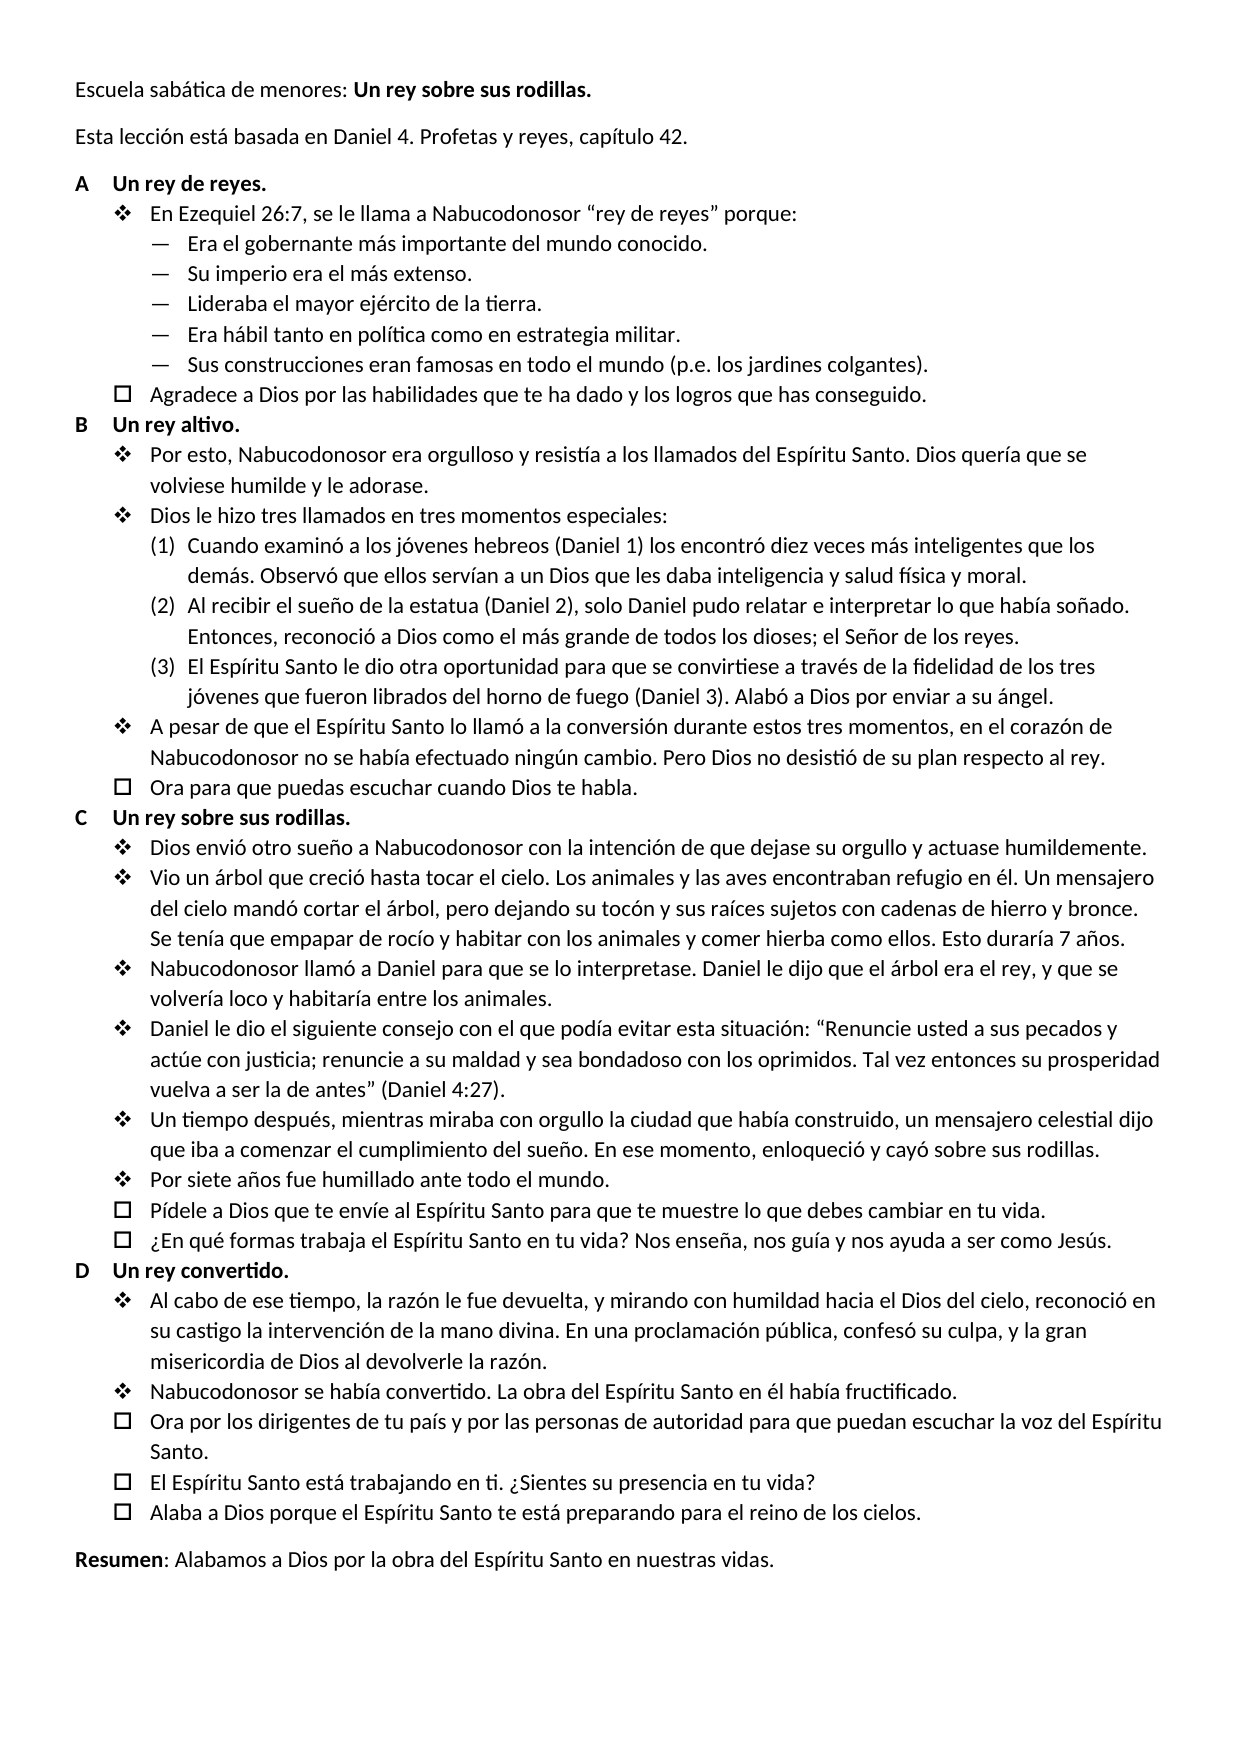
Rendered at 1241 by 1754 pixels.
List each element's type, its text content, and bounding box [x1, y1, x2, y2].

list En Ezequiel 26:7, se le llama a Nabucodonosor “rey de reyes” porque: [112, 199, 1165, 227]
list Un rey convertido. [75, 1256, 1165, 1284]
list Un rey sobre sus rodillas. [75, 803, 1165, 831]
list Agradece a Dios por las habilidades que te ha dado y los logros que has conseguido. [112, 380, 1165, 408]
list Al recibir el sueño de la estatua (Daniel 2), solo Daniel pudo relatar e interpretar lo que había soñado. Entonces, reconoció a Dios como el más grande de todos los dioses; el Señor de los reyes. [150, 592, 1165, 650]
list Dios le hizo tres llamados en tres momentos especiales: [112, 501, 1165, 529]
list Cuando examinó a los jóvenes hebreos (Daniel 1) los encontró diez veces más inteligentes que los demás. Observó que ellos servían a un Dios que les daba inteligencia y salud física y moral. [150, 531, 1165, 589]
list Alaba a Dios porque el Espíritu Santo te está preparando para el reino de los cielos. [112, 1498, 1165, 1526]
list ¿En qué formas trabaja el Espíritu Santo en tu vida? Nos enseña, nos guía y nos ayuda a ser como Jesús. [112, 1226, 1165, 1254]
list Vio un árbol que creció hasta tocar el cielo. Los animales y las aves encontraban refugio en él. Un mensajero del cielo mandó cortar el árbol, pero dejando su tocón y sus raíces sujetos con cadenas de hierro y bronce. Se tenía que empapar de rocío y habitar con los animales y comer hierba como ellos. Esto duraría 7 años. [112, 863, 1165, 952]
list Un rey de reyes. [75, 169, 1165, 197]
text Escuela sabática de menores: Un rey sobre sus rodillas. [75, 75, 1165, 103]
list Sus construcciones eran famosas en todo el mundo (p.e. los jardines colgantes). [150, 350, 1165, 378]
text Resumen: Alabamos a Dios por la obra del Espíritu Santo en nuestras vidas. [75, 1545, 1165, 1573]
list Era el gobernante más importante del mundo conocido. [150, 229, 1165, 257]
list Daniel le dio el siguiente consejo con el que podía evitar esta situación: “Renuncie usted a sus pecados y actúe con justicia; renuncie a su maldad y sea bondadoso con los oprimidos. Tal vez entonces su prosperidad vuelva a ser la de antes” (Daniel 4:27). [112, 1014, 1165, 1103]
list El Espíritu Santo está trabajando en ti. ¿Sientes su presencia en tu vida? [112, 1468, 1165, 1496]
list Un rey altivo. [75, 410, 1165, 438]
list Lideraba el mayor ejército de la tierra. [150, 289, 1165, 318]
list Ora por los dirigentes de tu país y por las personas de autoridad para que puedan escuchar la voz del Espíritu Santo. [112, 1407, 1165, 1466]
list Por esto, Nabucodonosor era orgulloso y resistía a los llamados del Espíritu Santo. Dios quería que se volviese humilde y le adorase. [112, 441, 1165, 499]
list Nabucodonosor llamó a Daniel para que se lo interpretase. Daniel le dijo que el árbol era el rey, y que se volvería loco y habitaría entre los animales. [112, 954, 1165, 1012]
list Un tiempo después, mientras miraba con orgullo la ciudad que había construido, un mensajero celestial dijo que iba a comenzar el cumplimiento del sueño. En ese momento, enloqueció y cayó sobre sus rodillas. [112, 1105, 1165, 1163]
list El Espíritu Santo le dio otra oportunidad para que se convirtiese a través de la fidelidad de los tres jóvenes que fueron librados del horno de fuego (Daniel 3). Alabó a Dios por enviar a su ángel. [150, 652, 1165, 710]
list Pídele a Dios que te envíe al Espíritu Santo para que te muestre lo que debes cambiar en tu vida. [112, 1196, 1165, 1224]
text Esta lección está basada en Daniel 4. Profetas y reyes, capítulo 42. [75, 122, 1165, 150]
list Era hábil tanto en política como en estrategia militar. [150, 320, 1165, 348]
list Al cabo de ese tiempo, la razón le fue devuelta, y mirando con humildad hacia el Dios del cielo, reconoció en su castigo la intervención de la mano divina. En una proclamación pública, confesó su culpa, y la gran misericordia de Dios al devolverle la razón. [112, 1286, 1165, 1375]
list A pesar de que el Espíritu Santo lo llamó a la conversión durante estos tres momentos, en el corazón de Nabucodonosor no se había efectuado ningún cambio. Pero Dios no desistió de su plan respecto al rey. [112, 712, 1165, 771]
list Dios envió otro sueño a Nabucodonosor con la intención de que dejase su orgullo y actuase humildemente. [112, 833, 1165, 861]
list Nabucodonosor se había convertido. La obra del Espíritu Santo en él había fructificado. [112, 1377, 1165, 1405]
list Por siete años fue humillado ante todo el mundo. [112, 1166, 1165, 1194]
list Su imperio era el más extenso. [150, 259, 1165, 287]
list Ora para que puedas escuchar cuando Dios te habla. [112, 773, 1165, 801]
